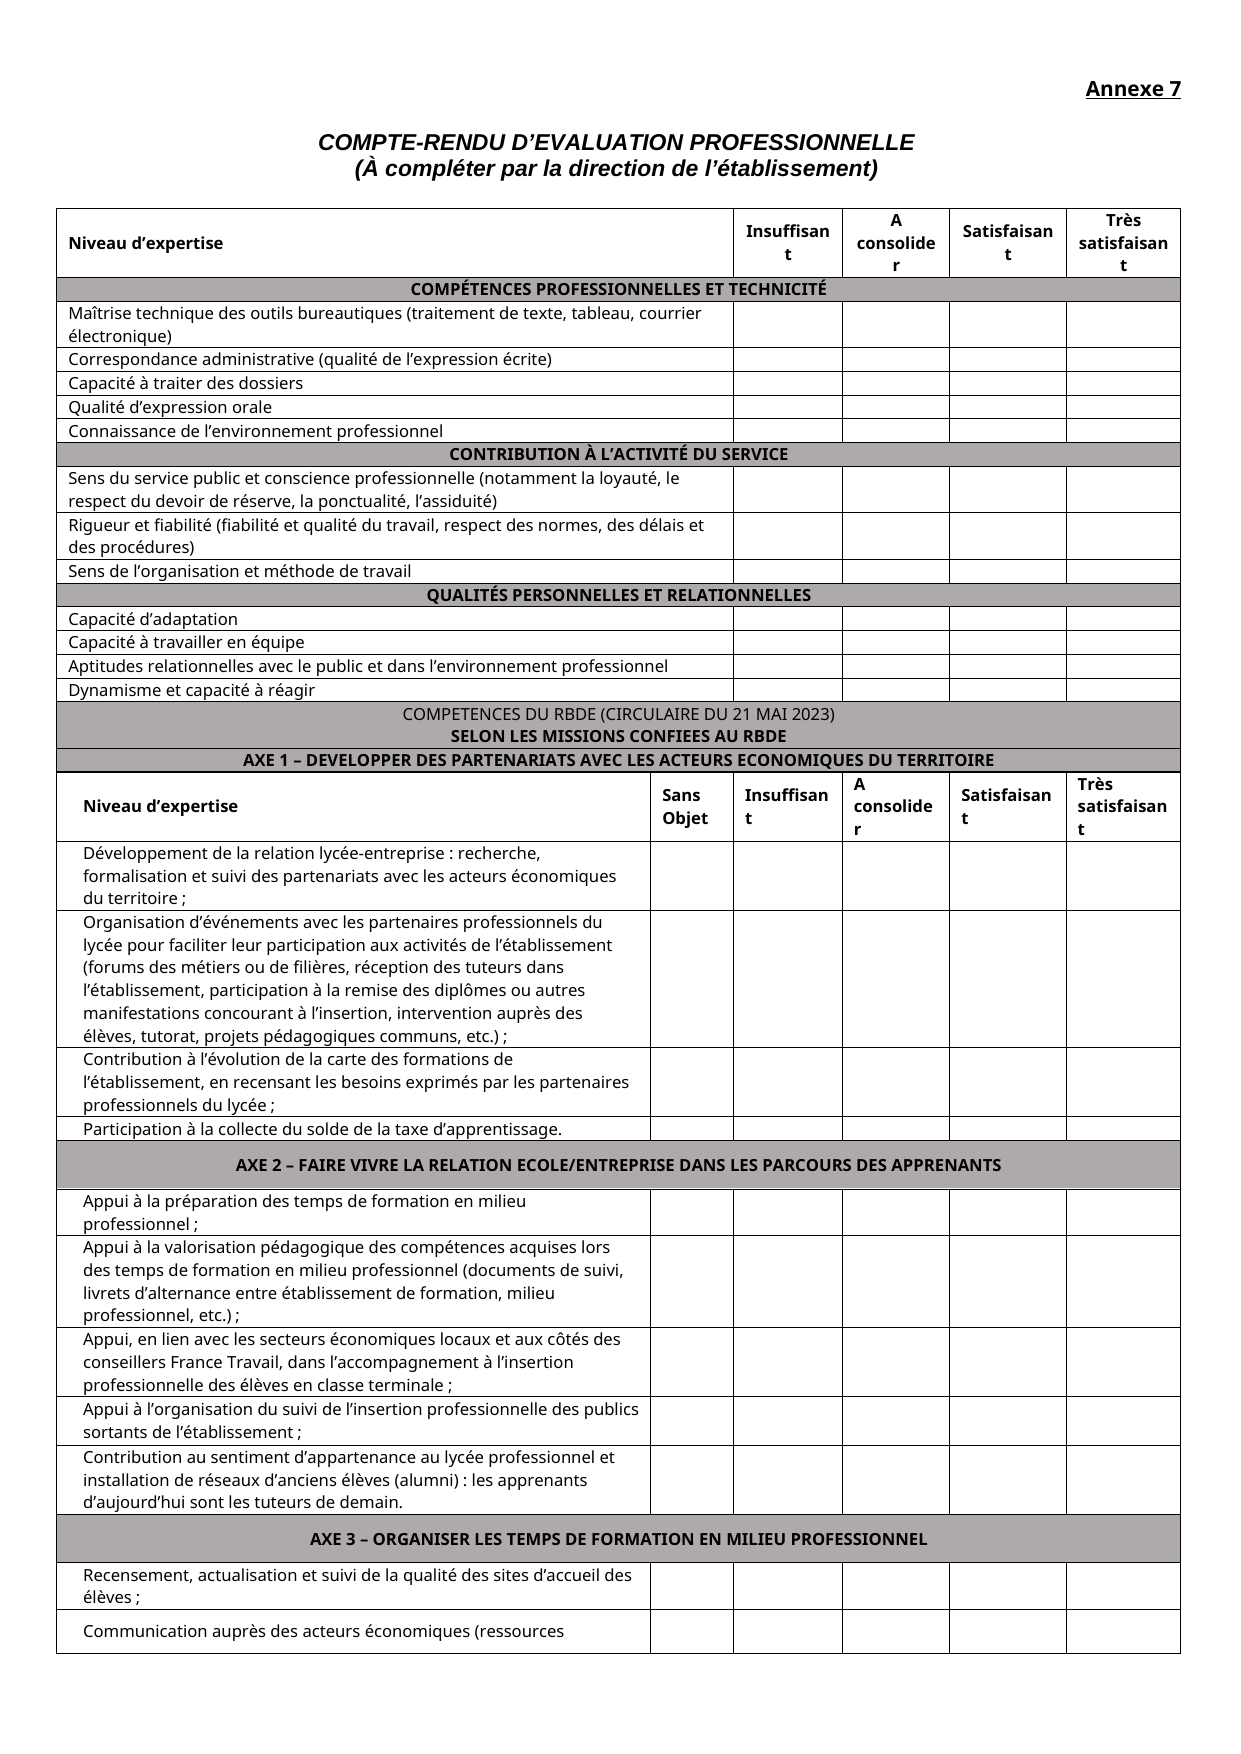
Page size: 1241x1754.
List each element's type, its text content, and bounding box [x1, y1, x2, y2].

table_cell [843, 396, 949, 418]
table_cell [1067, 1048, 1180, 1116]
text COMPTE-RENDU D’EVALUATION PROFESSIONNELLE [56, 128, 1178, 155]
table_cell [651, 1610, 733, 1653]
table_cell [734, 1048, 842, 1116]
table_cell [950, 396, 1066, 418]
table_cell [651, 842, 733, 910]
table_cell Appui à l’organisation du suivi de l’insertion professionnelle des publics sortants de l’établissement ; [57, 1397, 650, 1444]
table_cell [950, 1117, 1066, 1140]
table_cell [1067, 679, 1180, 701]
table_cell [1067, 842, 1180, 910]
table_cell [950, 419, 1066, 442]
table_cell Appui, en lien avec les secteurs économiques locaux et aux côtés des conseillers France Travail, dans l’accompagnement à l’insertion professionnelle des élèves en classe terminale ; [57, 1328, 650, 1396]
table_cell [1067, 631, 1180, 654]
table_cell [1067, 607, 1180, 630]
table_cell [950, 1048, 1066, 1116]
table_cell [843, 1117, 949, 1140]
table_cell [950, 302, 1066, 347]
text (À compléter par la direction de l’établissement) [56, 155, 1178, 181]
table_cell [734, 911, 842, 1047]
table_cell [1067, 419, 1180, 442]
table_cell [1067, 1563, 1180, 1609]
table_cell [843, 1236, 949, 1327]
table_cell [950, 372, 1066, 394]
table_cell [950, 679, 1066, 701]
table_cell [1067, 1190, 1180, 1235]
table_cell [651, 1236, 733, 1327]
table_cell [843, 419, 949, 442]
table_cell [1067, 1236, 1180, 1327]
table_cell [950, 1397, 1066, 1444]
table_cell [843, 560, 949, 582]
table_cell [1067, 348, 1180, 371]
table_cell [1067, 1446, 1180, 1514]
table_cell [1067, 302, 1180, 347]
table_cell [843, 513, 949, 559]
table_header Satisfaisant [950, 209, 1066, 277]
table_cell [950, 1446, 1066, 1514]
table_cell [950, 1190, 1066, 1235]
table_cell [734, 607, 842, 630]
table_cell [950, 911, 1066, 1047]
table_cell [734, 560, 842, 582]
table_header A consolider [843, 209, 949, 277]
table_cell [651, 1397, 733, 1444]
table_cell Rigueur et fiabilité (fiabilité et qualité du travail, respect des normes, des délais et des procédures) [57, 513, 733, 559]
table_cell [843, 607, 949, 630]
table_cell [1067, 372, 1180, 394]
table_cell [843, 372, 949, 394]
table_cell [950, 467, 1066, 512]
table_cell [950, 348, 1066, 371]
table_cell [734, 1190, 842, 1235]
table_cell [843, 1446, 949, 1514]
table_cell Sens de l’organisation et méthode de travail [57, 560, 733, 582]
table_cell [651, 1328, 733, 1396]
table_cell [651, 1048, 733, 1116]
table_cell Contribution à l’évolution de la carte des formations de l’établissement, en recensant les besoins exprimés par les partenaires professionnels du lycée ; [57, 1048, 650, 1116]
table_cell [734, 1117, 842, 1140]
table_cell Participation à la collecte du solde de la taxe d’apprentissage. [57, 1117, 650, 1140]
table_cell [1067, 911, 1180, 1047]
table_cell Très satisfaisant [1067, 773, 1180, 841]
table_cell [651, 1190, 733, 1235]
table_cell Organisation d’événements avec les partenaires professionnels du lycée pour faciliter leur participation aux activités de l’établissement (forums des métiers ou de filières, réception des tuteurs dans l’établissement, participation à la remise des diplômes ou autres manifestations concourant à l’insertion, intervention auprès des élèves, tutorat, projets pédagogiques communs, etc.) ; [57, 911, 650, 1047]
table_cell [1067, 1328, 1180, 1396]
table_cell [1067, 655, 1180, 677]
table_cell [1067, 560, 1180, 582]
table_cell [1067, 1610, 1180, 1653]
table_cell [1067, 1117, 1180, 1140]
table_cell AXE 3 – ORGANISER LES TEMPS DE FORMATION EN MILIEU PROFESSIONNEL [57, 1515, 1180, 1562]
table_cell [1067, 467, 1180, 512]
table_cell AXE 2 – FAIRE VIVRE LA RELATION ECOLE/ENTREPRISE DANS LES PARCOURS DES APPRENANTS [57, 1141, 1180, 1188]
table_cell [651, 911, 733, 1047]
table_cell [950, 1328, 1066, 1396]
table_cell Sans Objet [651, 773, 733, 841]
table_cell Capacité d’adaptation [57, 607, 733, 630]
table_cell Capacité à traiter des dossiers [57, 372, 733, 394]
table_cell Contribution au sentiment d’appartenance au lycée professionnel et installation de réseaux d’anciens élèves (alumni) : les apprenants d’aujourd’hui sont les tuteurs de demain. [57, 1446, 650, 1514]
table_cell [57, 1610, 650, 1653]
table_cell [843, 1190, 949, 1235]
table_cell [734, 396, 842, 418]
table_header Insuffisant [734, 209, 842, 277]
table_header Niveau d’expertise [57, 209, 733, 277]
table_cell [950, 513, 1066, 559]
table_cell [651, 1446, 733, 1514]
table_cell [1067, 1397, 1180, 1444]
table_cell [843, 679, 949, 701]
table_cell Recensement, actualisation et suivi de la qualité des sites d’accueil des élèves ; [57, 1563, 650, 1609]
table_cell [734, 302, 842, 347]
table_cell Satisfaisant [950, 773, 1066, 841]
table_cell [734, 1236, 842, 1327]
table_cell Développement de la relation lycée-entreprise : recherche, formalisation et suivi des partenariats avec les acteurs économiques du territoire ; [57, 842, 650, 910]
table_cell [1067, 396, 1180, 418]
table_cell [734, 1610, 842, 1653]
table_cell [843, 1610, 949, 1653]
table_cell [843, 1563, 949, 1609]
table_cell [734, 842, 842, 910]
table_cell [843, 1328, 949, 1396]
table_cell [950, 1236, 1066, 1327]
table_cell [843, 467, 949, 512]
table_cell [1067, 513, 1180, 559]
table_cell [734, 1328, 842, 1396]
table_header Très satisfaisant [1067, 209, 1180, 277]
table_cell [950, 560, 1066, 582]
table_cell Dynamisme et capacité à réagir [57, 679, 733, 701]
table_cell [950, 607, 1066, 630]
table_cell [734, 1563, 842, 1609]
table_cell [651, 1117, 733, 1140]
table_cell COMPÉTENCES PROFESSIONNELLES ET TECHNICITÉ [57, 278, 1180, 301]
table_cell A consolider [843, 773, 949, 841]
table_cell [843, 1048, 949, 1116]
table_cell Appui à la préparation des temps de formation en milieu professionnel ; [57, 1190, 650, 1235]
table_cell COMPETENCES DU RBDE (CIRCULAIRE DU 21 MAI 2023) SELON LES MISSIONS CONFIEES AU RBDE [57, 702, 1180, 748]
table_cell [843, 911, 949, 1047]
table_cell Maîtrise technique des outils bureautiques (traitement de texte, tableau, courrier électronique) [57, 302, 733, 347]
table_cell [734, 372, 842, 394]
table_cell [734, 419, 842, 442]
table_cell [734, 513, 842, 559]
table_cell [950, 631, 1066, 654]
table_cell Sens du service public et conscience professionnelle (notamment la loyauté, le respect du devoir de réserve, la ponctualité, l’assiduité) [57, 467, 733, 512]
table_cell [950, 1610, 1066, 1653]
table_cell Connaissance de l’environnement professionnel [57, 419, 733, 442]
table_cell [843, 1397, 949, 1444]
table_cell Correspondance administrative (qualité de l’expression écrite) [57, 348, 733, 371]
table_cell Insuffisant [734, 773, 842, 841]
table_cell [651, 1563, 733, 1609]
table_cell [734, 679, 842, 701]
table_cell [734, 631, 842, 654]
table_cell AXE 1 – DEVELOPPER DES PARTENARIATS AVEC LES ACTEURS ECONOMIQUES DU TERRITOIRE [57, 749, 1180, 771]
table_cell [734, 467, 842, 512]
table_cell [734, 1446, 842, 1514]
table_cell Niveau d’expertise [57, 773, 650, 841]
table_cell QUALITÉS PERSONNELLES ET RELATIONNELLES [57, 584, 1180, 606]
table_cell [843, 302, 949, 347]
table_cell [950, 842, 1066, 910]
table_cell [734, 1397, 842, 1444]
table_cell [734, 348, 842, 371]
table_cell CONTRIBUTION À L’ACTIVITÉ DU SERVICE [57, 443, 1180, 466]
table_cell [950, 655, 1066, 677]
table_cell Capacité à travailler en équipe [57, 631, 733, 654]
table_cell Qualité d’expression orale [57, 396, 733, 418]
table_cell [843, 631, 949, 654]
table_cell [734, 655, 842, 677]
table_cell [843, 842, 949, 910]
table_cell Aptitudes relationnelles avec le public et dans l’environnement professionnel [57, 655, 733, 677]
table_cell [843, 348, 949, 371]
table_cell [950, 1563, 1066, 1609]
table_cell Appui à la valorisation pédagogique des compétences acquises lors des temps de formation en milieu professionnel (documents de suivi, livrets d’alternance entre établissement de formation, milieu professionnel, etc.) ; [57, 1236, 650, 1327]
table_cell [843, 655, 949, 677]
